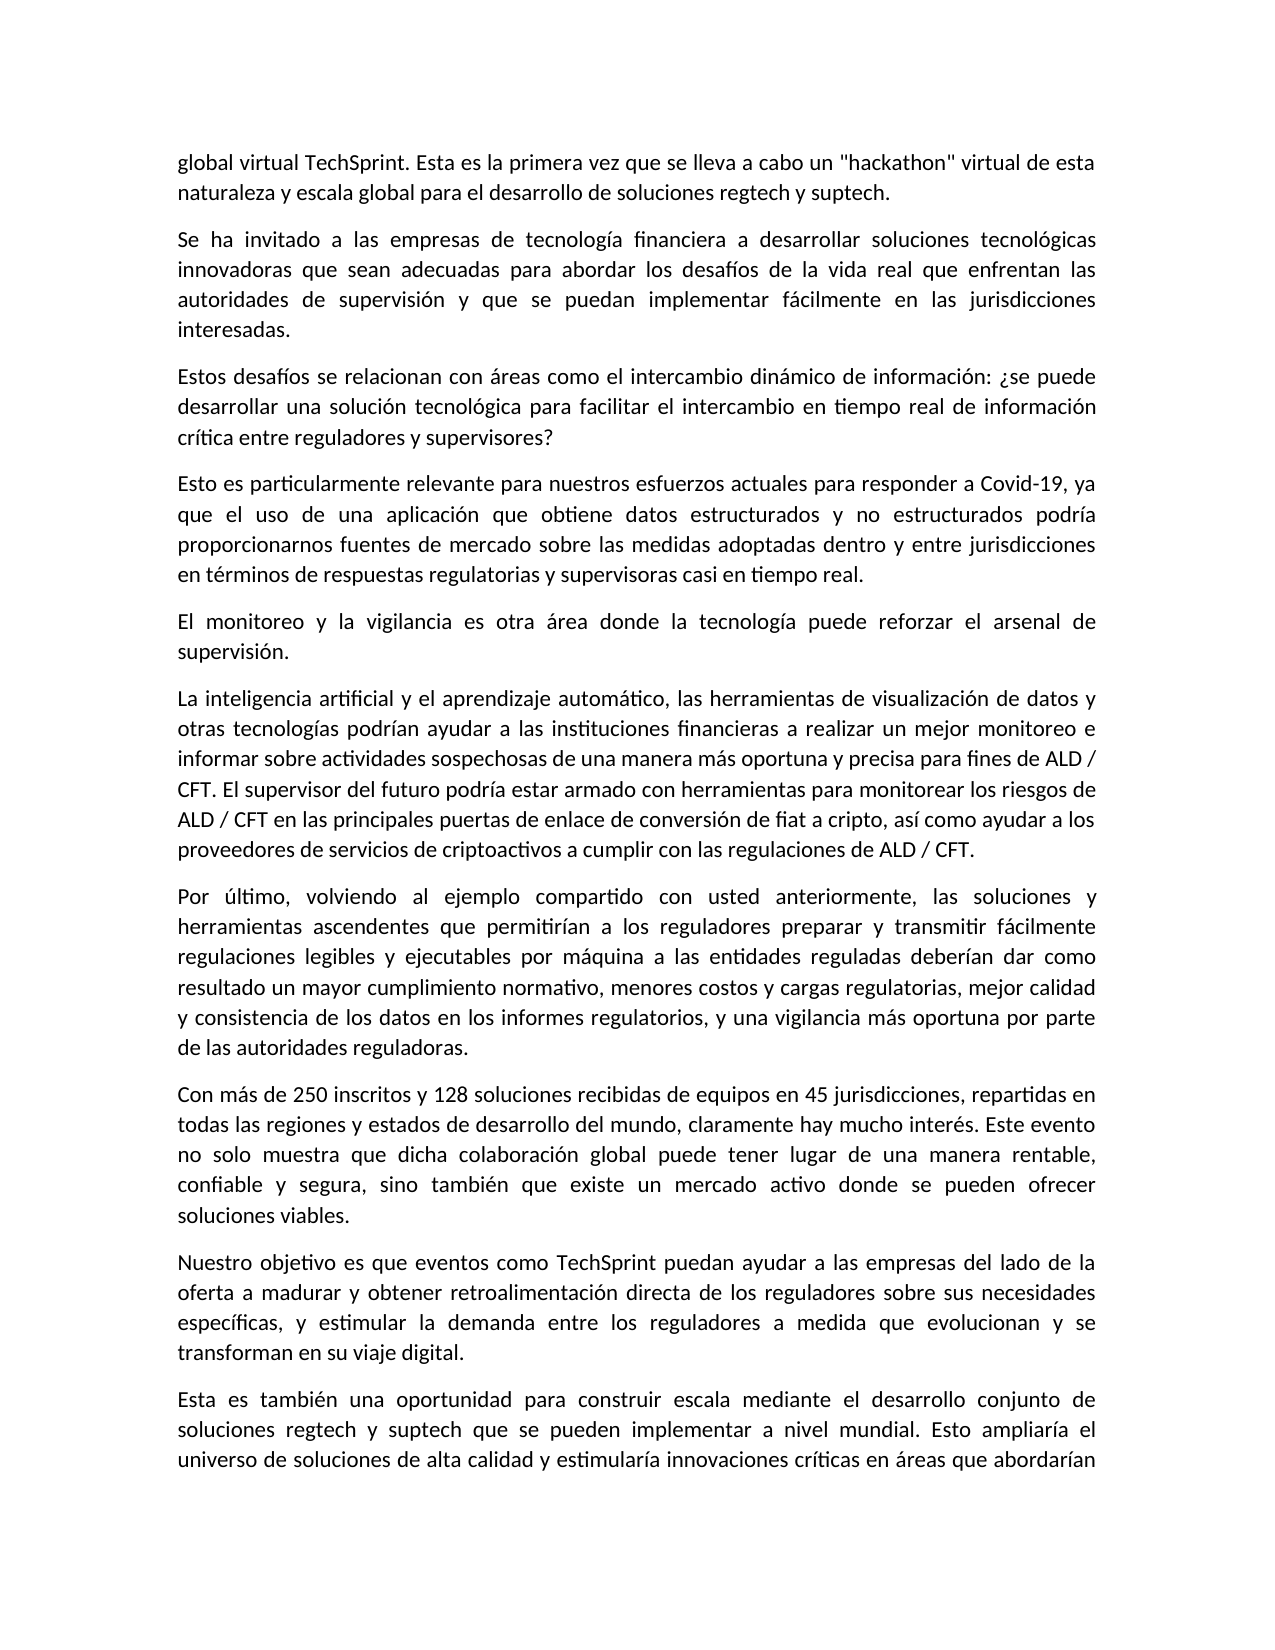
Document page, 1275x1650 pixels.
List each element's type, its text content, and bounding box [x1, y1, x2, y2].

text La inteligencia artificial y el aprendizaje automático, las herramientas de visualización de datos y otras tecnologías podrían ayudar a las instituciones financieras a realizar un mejor monitoreo e informar sobre actividades sospechosas de una manera más oportuna y precisa para fines de ALD / CFT. El supervisor del futuro podría estar armado con herramientas para monitorear los riesgos de ALD / CFT en las principales puertas de enlace de conversión de fiat a cripto, así como ayudar a los proveedores de servicios de criptoactivos a cumplir con las regulaciones de ALD / CFT. [177, 684, 1098, 863]
text Nuestro objetivo es que eventos como TechSprint puedan ayudar a las empresas del lado de la oferta a madurar y obtener retroalimentación directa de los reguladores sobre sus necesidades específicas, y estimular la demanda entre los reguladores a medida que evolucionan y se transforman en su viaje digital. [177, 1248, 1098, 1366]
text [177, 148, 1098, 206]
text Con más de 250 inscritos y 128 soluciones recibidas de equipos en 45 jurisdicciones, repartidas en todas las regiones y estados de desarrollo del mundo, claramente hay mucho interés. Este evento no solo muestra que dicha colaboración global puede tener lugar de una manera rentable, confiable y segura, sino también que existe un mercado activo donde se pueden ofrecer soluciones viables. [177, 1080, 1098, 1229]
text Estos desafíos se relacionan con áreas como el intercambio dinámico de información: ¿se puede desarrollar una solución tecnológica para facilitar el intercambio en tiempo real de información crítica entre reguladores y supervisores? [177, 362, 1098, 451]
text Se ha invitado a las empresas de tecnología financiera a desarrollar soluciones tecnológicas innovadoras que sean adecuadas para abordar los desafíos de la vida real que enfrentan las autoridades de supervisión y que se puedan implementar fácilmente en las jurisdicciones interesadas. [177, 225, 1098, 343]
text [177, 1385, 1098, 1473]
text El monitoreo y la vigilancia es otra área donde la tecnología puede reforzar el arsenal de supervisión. [177, 607, 1098, 665]
text Esto es particularmente relevante para nuestros esfuerzos actuales para responder a Covid-19, ya que el uso de una aplicación que obtiene datos estructurados y no estructurados podría proporcionarnos fuentes de mercado sobre las medidas adoptadas dentro y entre jurisdicciones en términos de respuestas regulatorias y supervisoras casi en tiempo real. [177, 469, 1098, 588]
text Por último, volviendo al ejemplo compartido con usted anteriormente, las soluciones y herramientas ascendentes que permitirían a los reguladores preparar y transmitir fácilmente regulaciones legibles y ejecutables por máquina a las entidades reguladas deberían dar como resultado un mayor cumplimiento normativo, menores costos y cargas regulatorias, mejor calidad y consistencia de los datos en los informes regulatorios, y una vigilancia más oportuna por parte de las autoridades reguladoras. [177, 882, 1098, 1061]
